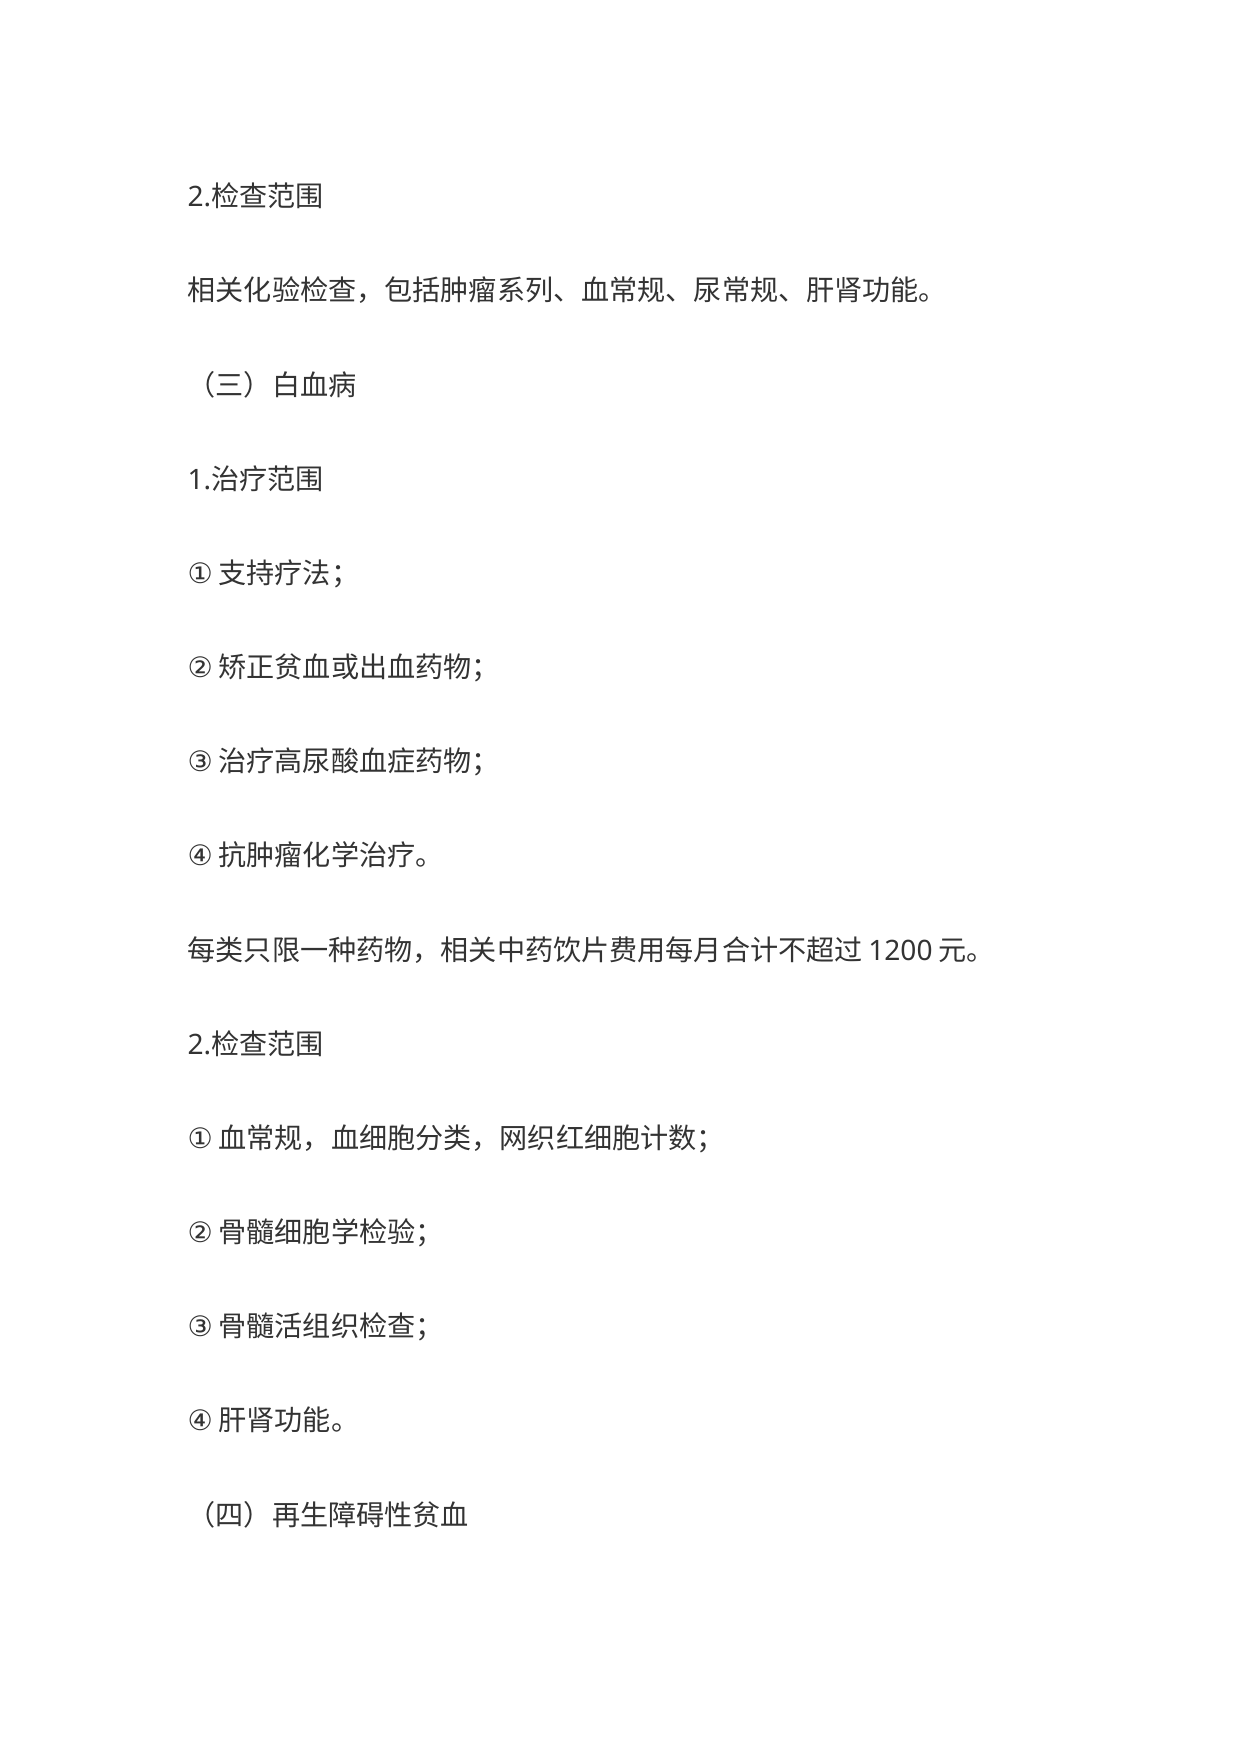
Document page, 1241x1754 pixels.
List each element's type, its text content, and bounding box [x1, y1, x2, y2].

text 1.治疗范围 [187, 444, 1053, 509]
text 2.检查范围 [187, 1009, 1053, 1074]
text ③治疗高尿酸血症药物； [187, 727, 1053, 792]
text ④抗肿瘤化学治疗。 [187, 821, 1053, 886]
text ①血常规，血细胞分类，网织红细胞计数； [187, 1104, 1053, 1169]
text ④肝肾功能。 [187, 1386, 1053, 1451]
text ②矫正贫血或出血药物； [187, 633, 1053, 698]
text （四）再生障碍性贫血 [187, 1480, 1053, 1545]
text ③骨髓活组织检查； [187, 1292, 1053, 1357]
text 相关化验检查，包括肿瘤系列、血常规、尿常规、肝肾功能。 [187, 256, 1053, 321]
text 每类只限一种药物，相关中药饮片费用每月合计不超过1200元。 [187, 915, 1053, 980]
text （三）白血病 [187, 350, 1053, 415]
text 2.检查范围 [187, 162, 1053, 227]
text ②骨髓细胞学检验； [187, 1198, 1053, 1263]
text ①支持疗法； [187, 539, 1053, 604]
